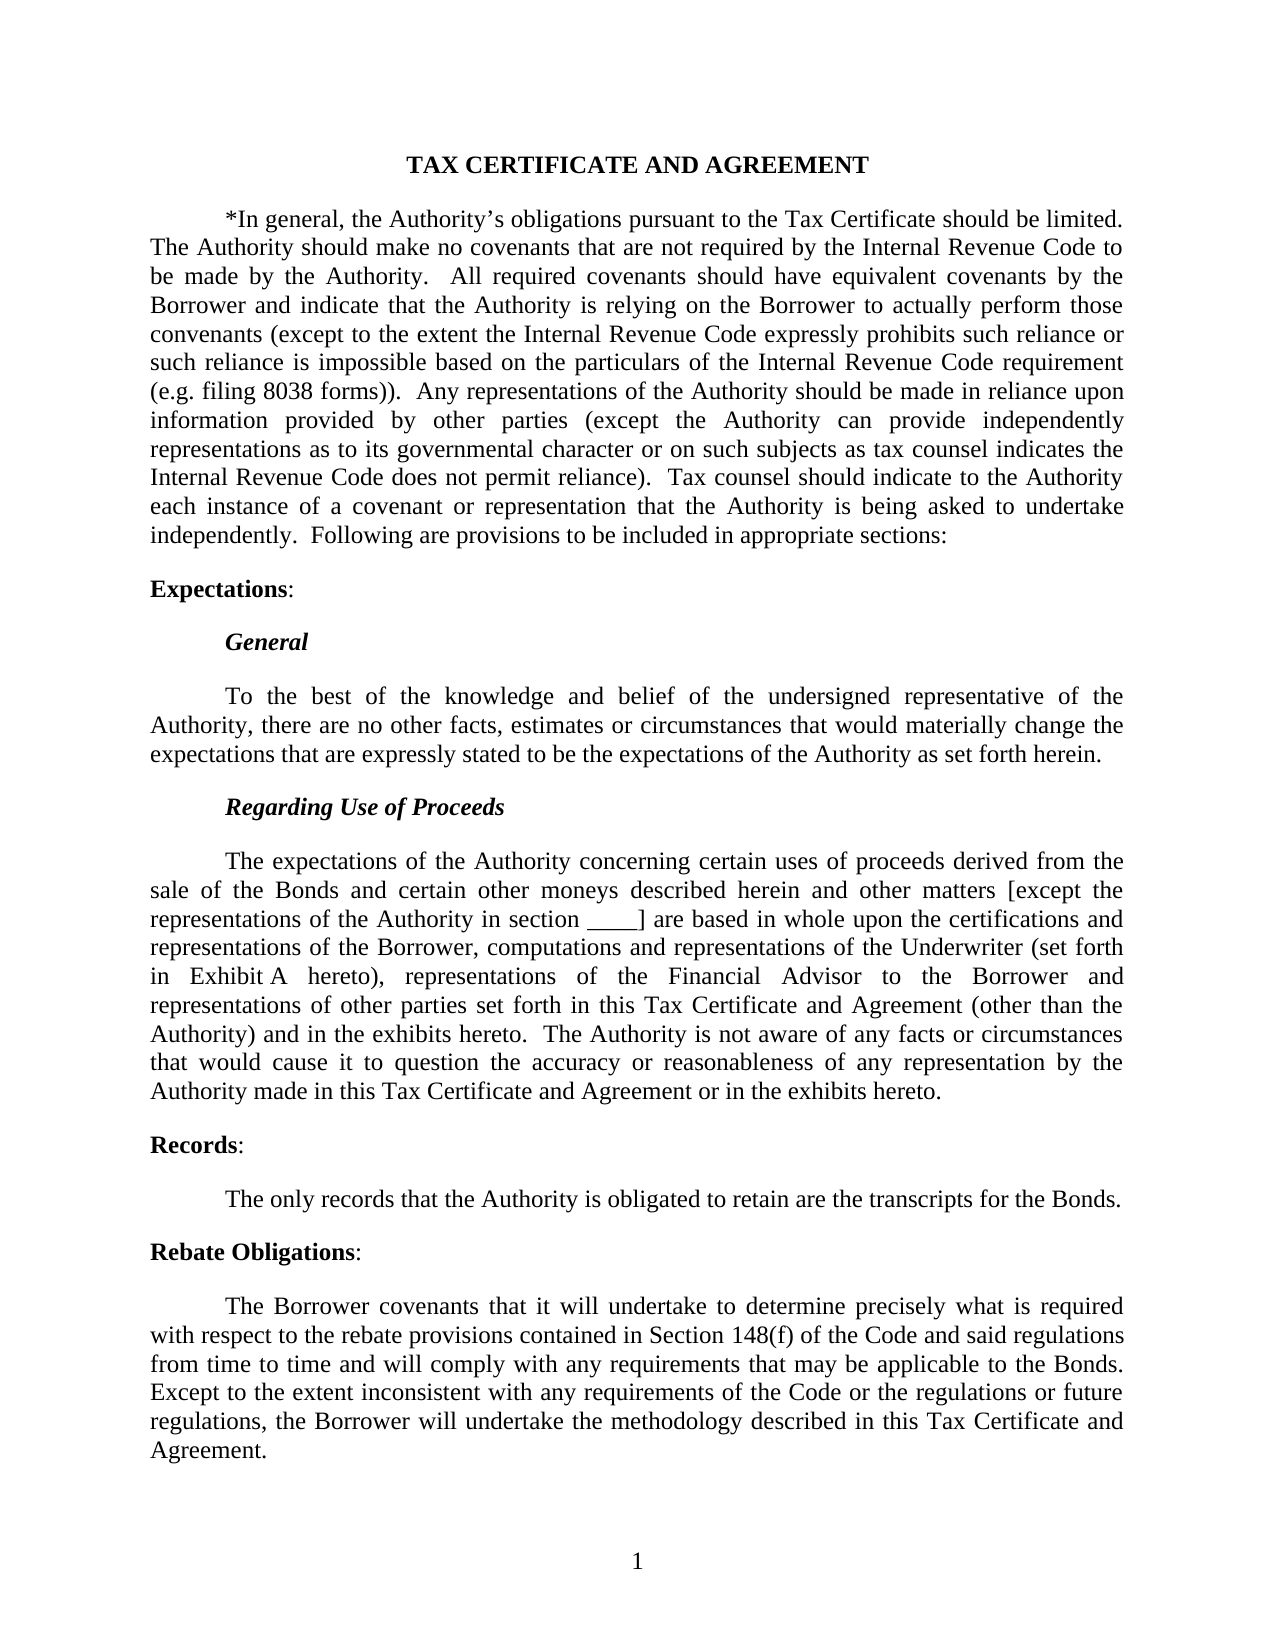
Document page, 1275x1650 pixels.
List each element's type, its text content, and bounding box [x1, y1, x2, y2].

text General [225, 627, 1125, 656]
list Rebate Obligations: [150, 1237, 1125, 1266]
text *In general, the Authority’s obligations pursuant to the Tax Certificate should be limited. The Authority should make no covenants that are not required by the Internal Revenue Code to be made by the Authority. All required covenants should have equivalent covenants by the Borrower and indicate that the Authority is relying on the Borrower to actually perform those convenants (except to the extent the Internal Revenue Code expressly prohibits such reliance or such reliance is impossible based on the particulars of the Internal Revenue Code requirement (e.g. filing 8038 forms)). Any representations of the Authority should be made in reliance upon information provided by other parties (except the Authority can provide independently representations as to its governmental character or on such subjects as tax counsel indicates the Internal Revenue Code does not permit reliance). Tax counsel should indicate to the Authority each instance of a covenant or representation that the Authority is being asked to undertake independently. Following are provisions to be included in appropriate sections: [150, 204, 1125, 549]
text To the best of the knowledge and belief of the undersigned representative of the Authority, there are no other facts, estimates or circumstances that would materially change the expectations that are expressly stated to be the expectations of the Authority as set forth herein. [150, 681, 1125, 767]
list Records: [150, 1130, 1125, 1159]
text The expectations of the Authority concerning certain uses of proceeds derived from the sale of the Bonds and certain other moneys described herein and other matters [except the representations of the Authority in section ____] are based in whole upon the certifications and representations of the Borrower, computations and representations of the Underwriter (set forth in Exhibit A hereto), representations of the Financial Advisor to the Borrower and representations of other parties set forth in this Tax Certificate and Agreement (other than the Authority) and in the exhibits hereto. The Authority is not aware of any facts or circumstances that would cause it to question the accuracy or reasonableness of any representation by the Authority made in this Tax Certificate and Agreement or in the exhibits hereto. [150, 846, 1125, 1105]
text The only records that the Authority is obligated to retain are the transcripts for the Bonds. [150, 1184, 1125, 1212]
list Expectations: [150, 574, 1125, 602]
text TAX CERTIFICATE AND AGREEMENT [150, 150, 1125, 179]
text Regarding Use of Proceeds [225, 792, 1125, 821]
text The Borrower covenants that it will undertake to determine precisely what is required with respect to the rebate provisions contained in Section 148(f) of the Code and said regulations from time to time and will comply with any requirements that may be applicable to the Bonds. Except to the extent inconsistent with any requirements of the Code or the regulations or future regulations, the Borrower will undertake the methodology described in this Tax Certificate and Agreement. [150, 1291, 1125, 1464]
